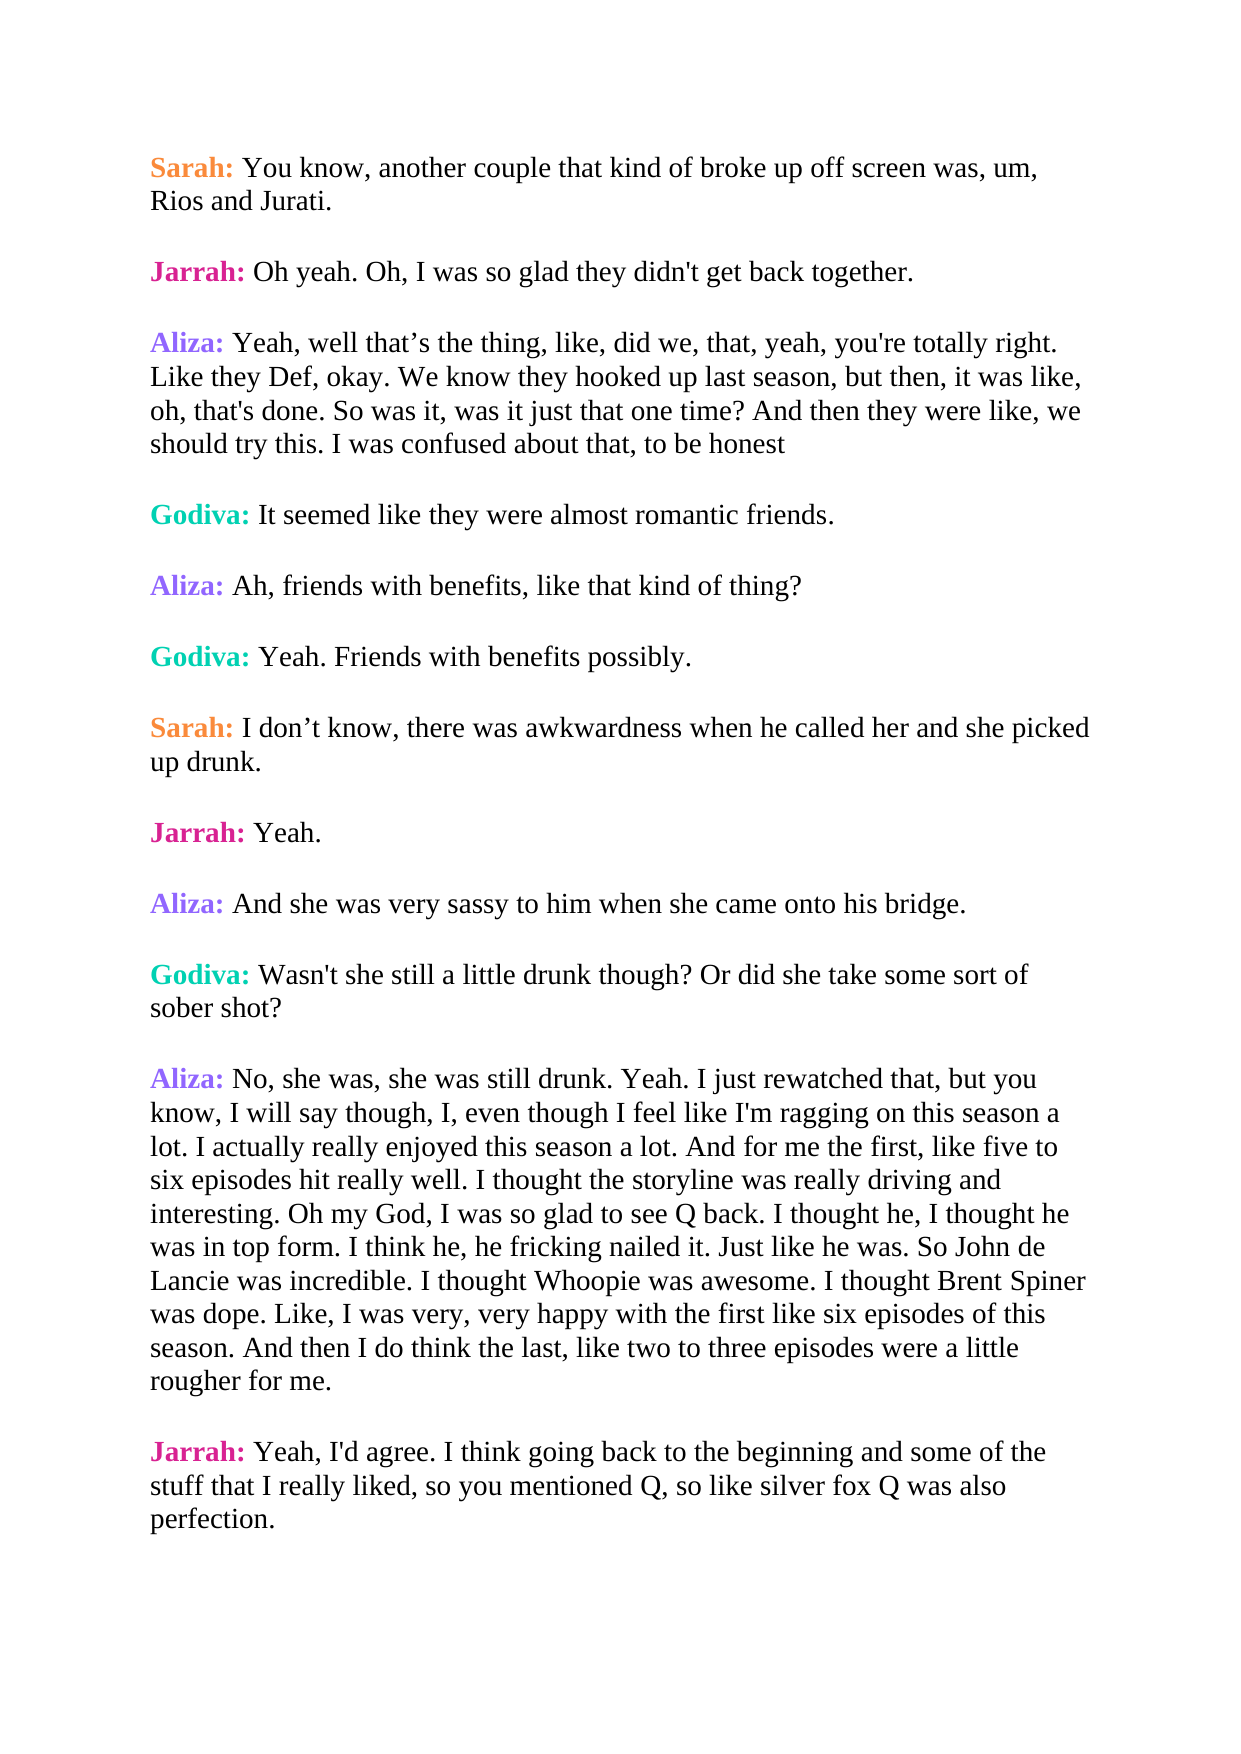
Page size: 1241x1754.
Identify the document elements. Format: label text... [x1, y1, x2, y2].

text Sarah: You know, another couple that kind of broke up off screen was, um, Rios and Jurati. [150, 150, 1090, 217]
text Godiva: It seemed like they were almost romantic friends. [150, 497, 1090, 531]
text Aliza: No, she was, she was still drunk. Yeah. I just rewatched that, but you know, I will say though, I, even though I feel like I'm ragging on this season a lot. I actually really enjoyed this season a lot. And for me the first, like five to six episodes hit really well. I thought the storyline was really driving and interesting. Oh my God, I was so glad to see Q back. I thought he, I thought he was in top form. I think he, he fricking nailed it. Just like he was. So John de Lancie was incredible. I thought Whoopie was awesome. I thought Brent Spiner was dope. Like, I was very, very happy with the first like six episodes of this season. And then I do think the last, like two to three episodes were a little rougher for me. [150, 1062, 1090, 1397]
text Godiva: Wasn't she still a little drunk though? Or did she take some sort of sober shot? [150, 957, 1090, 1024]
text Godiva: Yeah. Friends with benefits possibly. [150, 639, 1090, 673]
text Jarrah: Oh yeah. Oh, I was so glad they didn't get back together. [150, 254, 1090, 288]
text Aliza: And she was very sassy to him when she came onto his bridge. [150, 886, 1090, 919]
text Jarrah: Yeah. [150, 815, 1090, 848]
text Aliza: Yeah, well that’s the thing, like, did we, that, yeah, you're totally right. Like they Def, okay. We know they hooked up last season, but then, it was like, oh, that's done. So was it, was it just that one time? And then they were like, we should try this. I was confused about that, to be honest [150, 326, 1090, 460]
text Aliza: Ah, friends with benefits, like that kind of thing? [150, 568, 1090, 602]
text Sarah: I don’t know, there was awkwardness when he called her and she picked up drunk. [150, 710, 1090, 777]
text Jarrah: Yeah, I'd agree. I think going back to the beginning and some of the stuff that I really liked, so you mentioned Q, so like silver fox Q was also perfection. [150, 1434, 1090, 1559]
